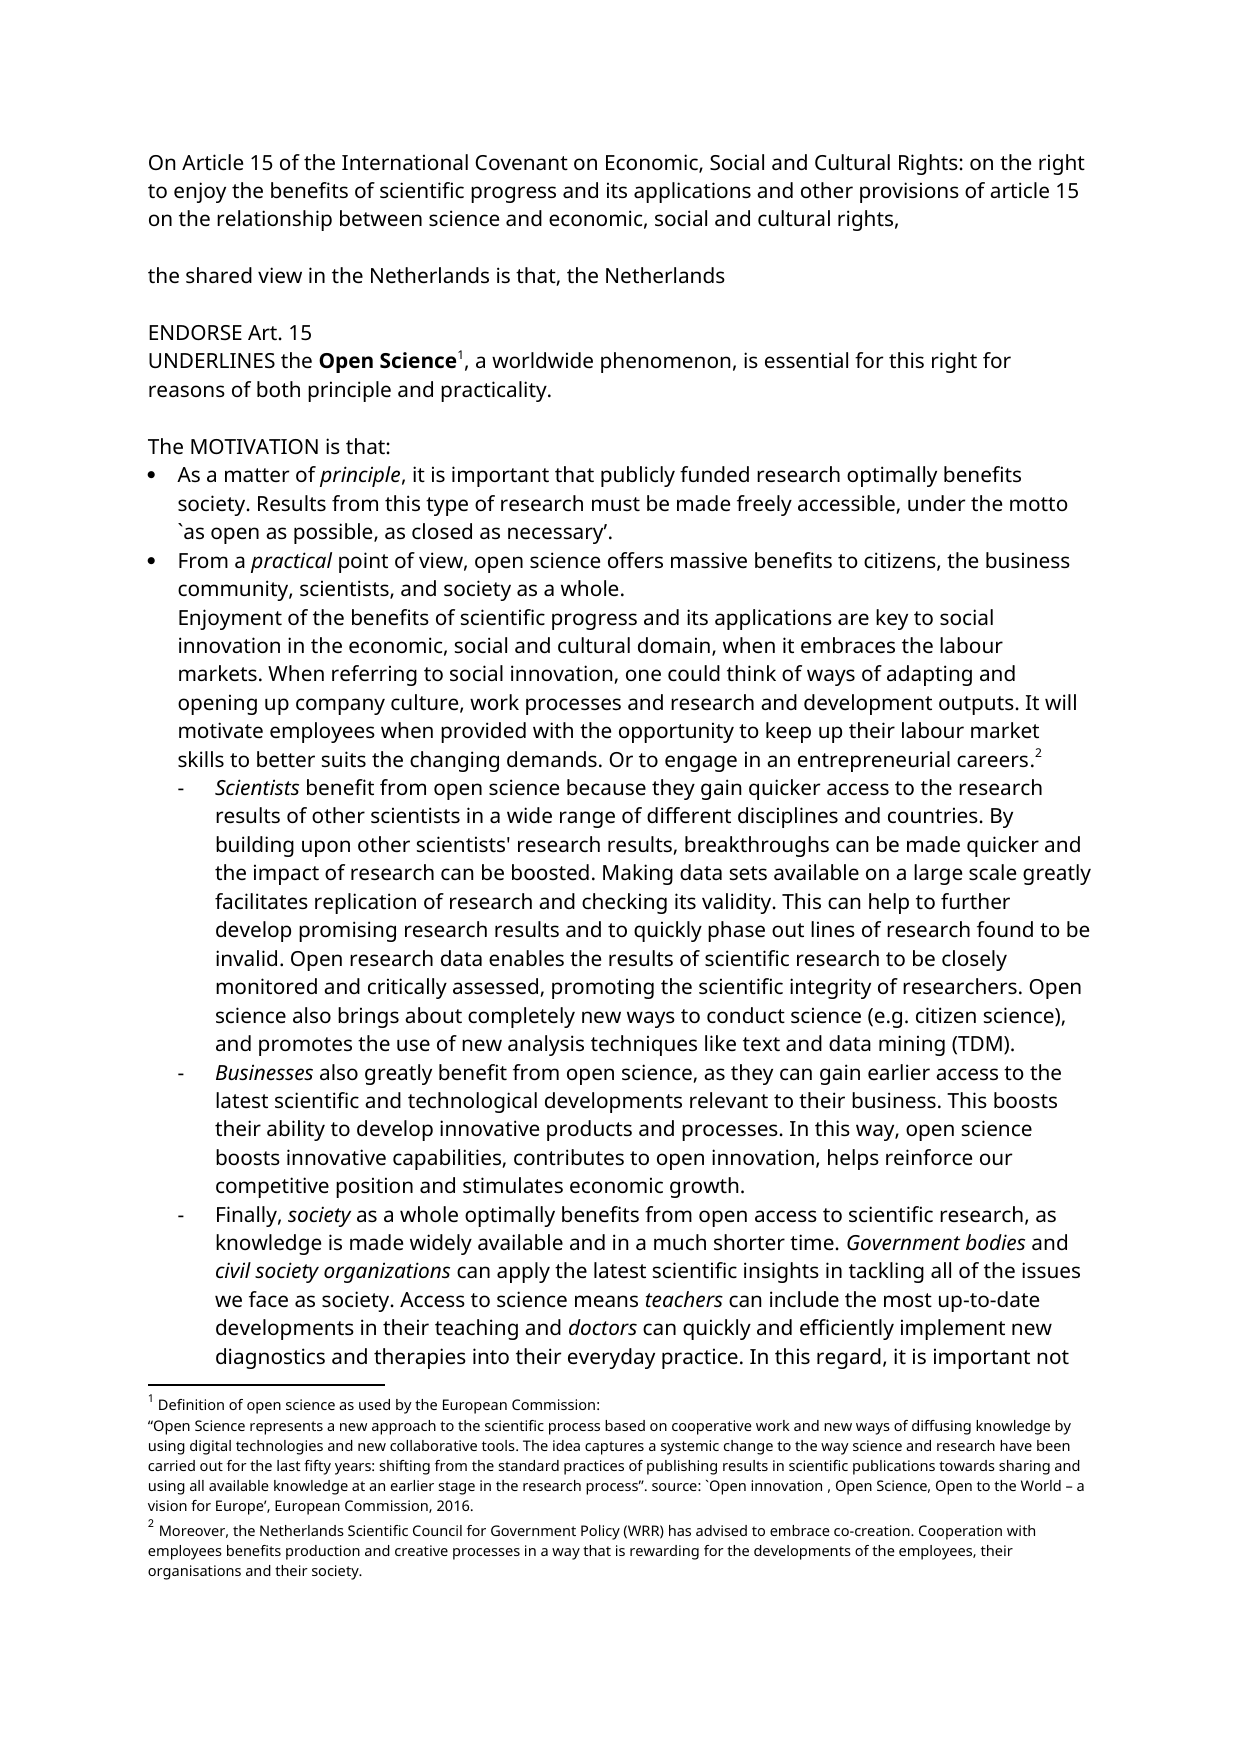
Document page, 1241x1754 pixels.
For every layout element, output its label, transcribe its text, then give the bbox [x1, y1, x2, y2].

list As a matter of principle, it is important that publicly funded research optimally benefits society. Results from this type of research must be made freely accessible, under the motto `as open as possible, as closed as necessary’. [148, 460, 1093, 546]
text the shared view in the Netherlands is that, the Netherlands [148, 261, 1093, 290]
list Businesses also greatly benefit from open science, as they can gain earlier access to the latest scientific and technological developments relevant to their business. This boosts their ability to develop innovative products and processes. In this way, open science boosts innovative capabilities, contributes to open innovation, helps reinforce our competitive position and stimulates economic growth. [177, 1058, 1093, 1200]
text On Article 15 of the International Covenant on Economic, Social and Cultural Rights: on the right to enjoy the benefits of scientific progress and its applications and other provisions of article 15 on the relationship between science and economic, social and cultural rights, [148, 148, 1093, 233]
text Enjoyment of the benefits of scientific progress and its applications are key to social innovation in the economic, social and cultural domain, when it embraces the labour markets. When referring to social innovation, one could think of ways of adapting and opening up company culture, work processes and research and development outputs. It will motivate employees when provided with the opportunity to keep up their labour market skills to better suits the changing demands. Or to engage in an entrepreneurial careers. [177, 603, 1093, 773]
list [177, 1200, 1093, 1370]
list Scientists benefit from open science because they gain quicker access to the research results of other scientists in a wide range of different disciplines and countries. By building upon other scientists' research results, breakthroughs can be made quicker and the impact of research can be boosted. Making data sets available on a large scale greatly facilitates replication of research and checking its validity. This can help to further develop promising research results and to quickly phase out lines of research found to be invalid. Open research data enables the results of scientific research to be closely monitored and critically assessed, promoting the scientific integrity of researchers. Open science also brings about completely new ways to conduct science (e.g. citizen science), and promotes the use of new analysis techniques like text and data mining (TDM). [177, 773, 1093, 1058]
list From a practical point of view, open science offers massive benefits to citizens, the business community, scientists, and society as a whole. [148, 546, 1093, 603]
text The MOTIVATION is that: [148, 432, 1093, 460]
text UNDERLINES the Open Science, a worldwide phenomenon, is essential for this right for reasons of both principle and practicality. [148, 347, 1093, 403]
text ENDORSE Art. 15 [148, 318, 1093, 347]
